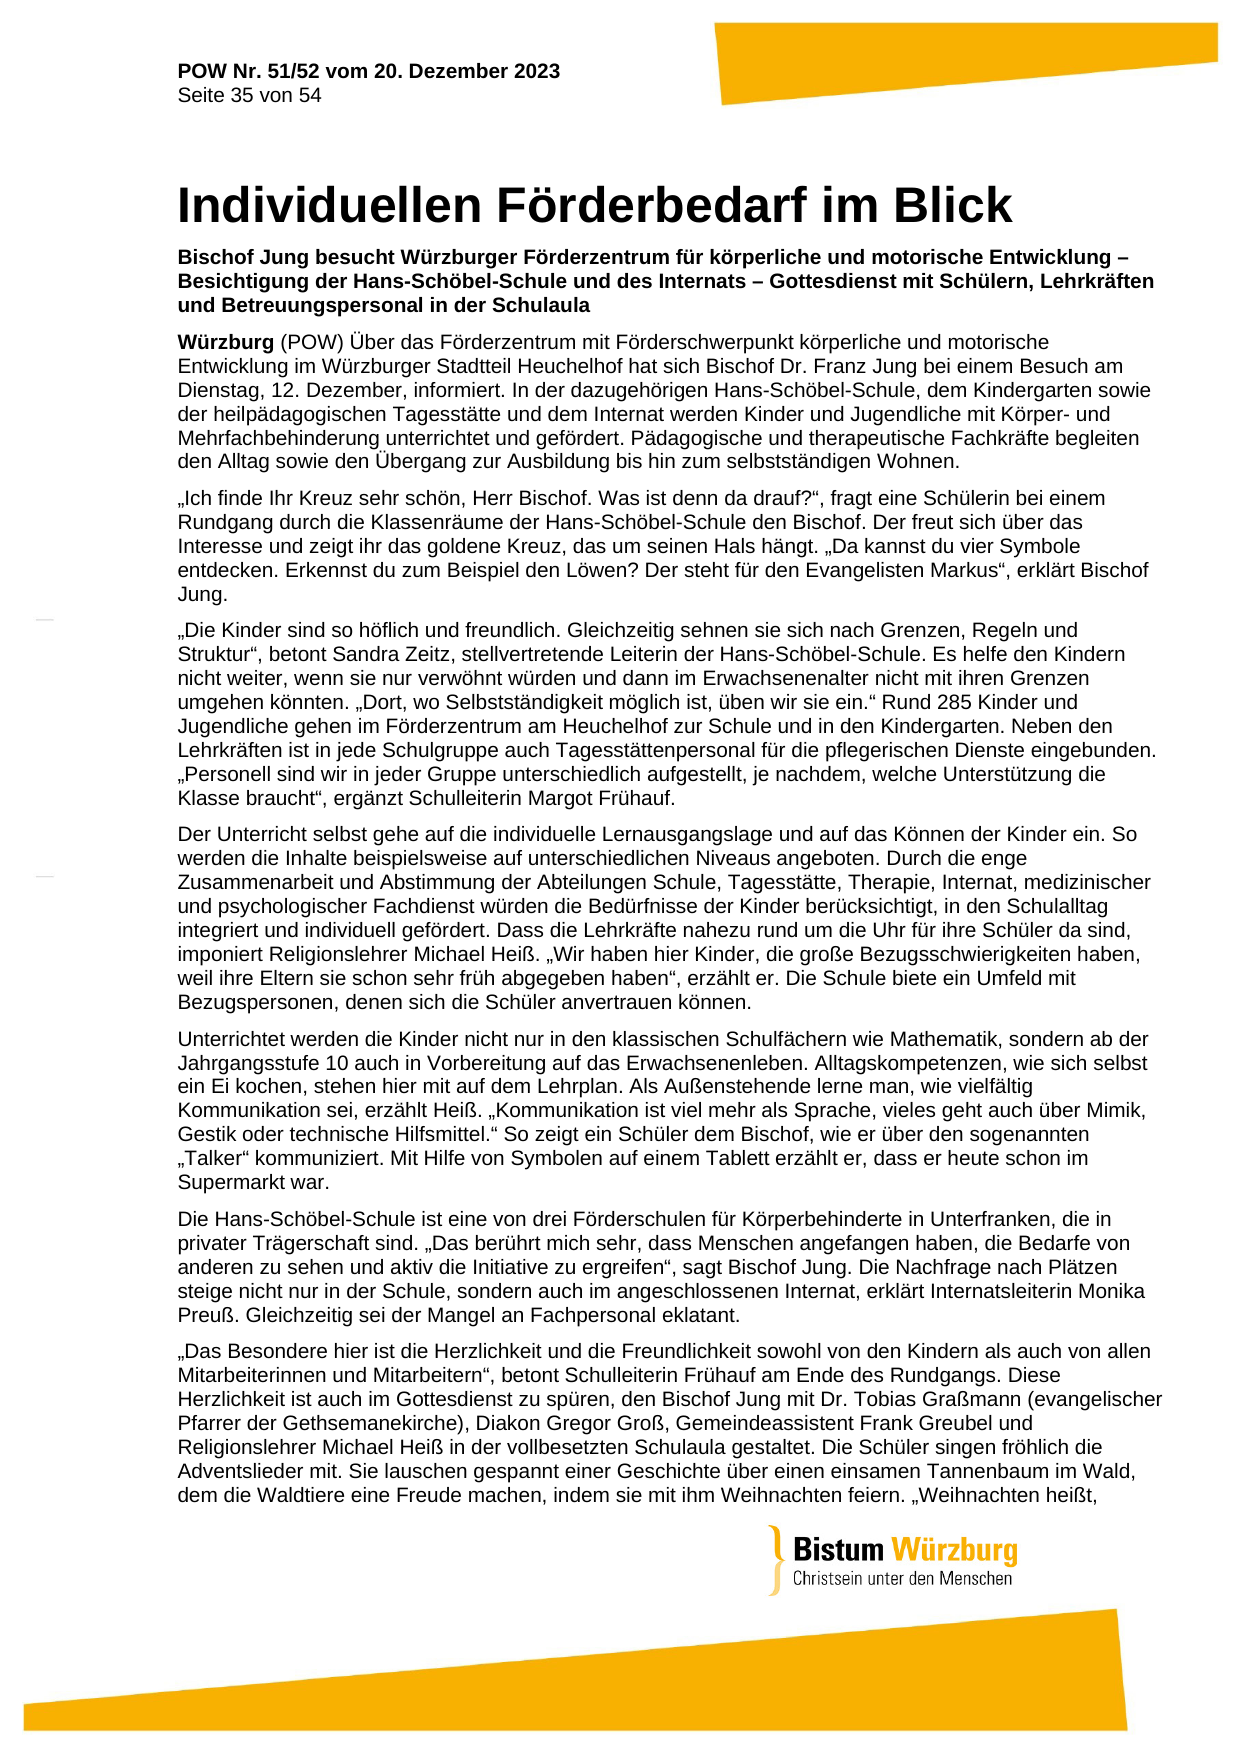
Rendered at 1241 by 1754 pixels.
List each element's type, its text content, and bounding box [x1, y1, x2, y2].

text „Ich finde Ihr Kreuz sehr schön, Herr Bischof. Was ist denn da drauf?“, fragt eine Schülerin bei einem Rundgang durch die Klassenräume der Hans-Schöbel-Schule den Bischof. Der freut sich über das Interesse und zeigt ihr das goldene Kreuz, das um seinen Hals hängt. „Da kannst du vier Symbole entdecken. Erkennst du zum Beispiel den Löwen? Der steht für den Evangelisten Markus“, erklärt Bischof Jung. [177, 486, 1167, 606]
text Individuellen Förderbedarf im Blick [177, 175, 1167, 233]
text Die Hans-Schöbel-Schule ist eine von drei Förderschulen für Körperbehinderte in Unterfranken, die in privater Trägerschaft sind. „Das berührt mich sehr, dass Menschen angefangen haben, die Bedarfe von anderen zu sehen und aktiv die Initiative zu ergreifen“, sagt Bischof Jung. Die Nachfrage nach Plätzen steige nicht nur in der Schule, sondern auch im angeschlossenen Internat, erklärt Internatsleiterin Monika Preuß. Gleichzeitig sei der Mangel an Fachpersonal eklatant. [177, 1207, 1167, 1326]
text Bischof Jung besucht Würzburger Förderzentrum für körperliche und motorische Entwicklung – Besichtigung der Hans-Schöbel-Schule und des Internats – Gottesdienst mit Schülern, Lehrkräften und Betreuungspersonal in der Schulaula [177, 245, 1167, 317]
text Würzburg (POW) Über das Förderzentrum mit Förderschwerpunkt körperliche und motorische Entwicklung im Würzburger Stadtteil Heuchelhof hat sich Bischof Dr. Franz Jung bei einem Besuch am Dienstag, 12. Dezember, informiert. In der dazugehörigen Hans-Schöbel-Schule, dem Kindergarten sowie der heilpädagogischen Tagesstätte und dem Internat werden Kinder und Jugendliche mit Körper- und Mehrfachbehinderung unterrichtet und gefördert. Pädagogische und therapeutische Fachkräfte begleiten den Alltag sowie den Übergang zur Ausbildung bis hin zum selbstständigen Wohnen. [177, 329, 1167, 473]
text Unterrichtet werden die Kinder nicht nur in den klassischen Schulfächern wie Mathematik, sondern ab der Jahrgangsstufe 10 auch in Vorbereitung auf das Erwachsenenleben. Alltagskompetenzen, wie sich selbst ein Ei kochen, stehen hier mit auf dem Lehrplan. Als Außenstehende lerne man, wie vielfältig Kommunikation sei, erzählt Heiß. „Kommunikation ist viel mehr als Sprache, vieles geht auch über Mimik, Gestik oder technische Hilfsmittel.“ So zeigt ein Schüler dem Bischof, wie er über den sogenannten „Talker“ kommuniziert. Mit Hilfe von Symbolen auf einem Tablett erzählt er, dass er heute schon im Supermarkt war. [177, 1026, 1167, 1194]
text „Die Kinder sind so höflich und freundlich. Gleichzeitig sehnen sie sich nach Grenzen, Regeln und Struktur“, betont Sandra Zeitz, stellvertretende Leiterin der Hans-Schöbel-Schule. Es helfe den Kindern nicht weiter, wenn sie nur verwöhnt würden und dann im Erwachsenenalter nicht mit ihren Grenzen umgehen könnten. „Dort, wo Selbstständigkeit möglich ist, üben wir sie ein.“ Rund 285 Kinder und Jugendliche gehen im Förderzentrum am Heuchelhof zur Schule und in den Kindergarten. Neben den Lehrkräften ist in jede Schulgruppe auch Tagesstättenpersonal für die pflegerischen Dienste eingebunden. „Personell sind wir in jeder Gruppe unterschiedlich aufgestellt, je nachdem, welche Unterstützung die Klasse braucht“, ergänzt Schulleiterin Margot Frühauf. [177, 618, 1167, 810]
text „Das Besondere hier ist die Herzlichkeit und die Freundlichkeit sowohl von den Kindern als auch von allen Mitarbeiterinnen und Mitarbeitern“, betont Schulleiterin Frühauf am Ende des Rundgangs. Diese Herzlichkeit ist auch im Gottesdienst zu spüren, den Bischof Jung mit Dr. Tobias Graßmann (evangelischer Pfarrer der Gethsemanekirche), Diakon Gregor Groß, Gemeindeassistent Frank Greubel und Religionslehrer Michael Heiß in der vollbesetzten Schulaula gestaltet. Die Schüler singen fröhlich die Adventslieder mit. Sie lauschen gespannt einer Geschichte über einen einsamen Tannenbaum im Wald, dem die Waldtiere eine Freude machen, indem sie mit ihm Weihnachten feiern. „Weihnachten heißt, [177, 1339, 1167, 1507]
text Der Unterricht selbst gehe auf die individuelle Lernausgangslage und auf das Können der Kinder ein. So werden die Inhalte beispielsweise auf unterschiedlichen Niveaus angeboten. Durch die enge Zusammenarbeit und Abstimmung der Abteilungen Schule, Tagesstätte, Therapie, Internat, medizinischer und psychologischer Fachdienst würden die Bedürfnisse der Kinder berücksichtigt, in den Schulalltag integriert und individuell gefördert. Dass die Lehrkräfte nahezu rund um die Uhr für ihre Schüler da sind, imponiert Religionslehrer Michael Heiß. „Wir haben hier Kinder, die große Bezugsschwierigkeiten haben, weil ihre Eltern sie schon sehr früh abgegeben haben“, erzählt er. Die Schule biete ein Umfeld mit Bezugspersonen, denen sich die Schüler anvertrauen können. [177, 822, 1167, 1014]
picture [0, 0, 1241, 1754]
